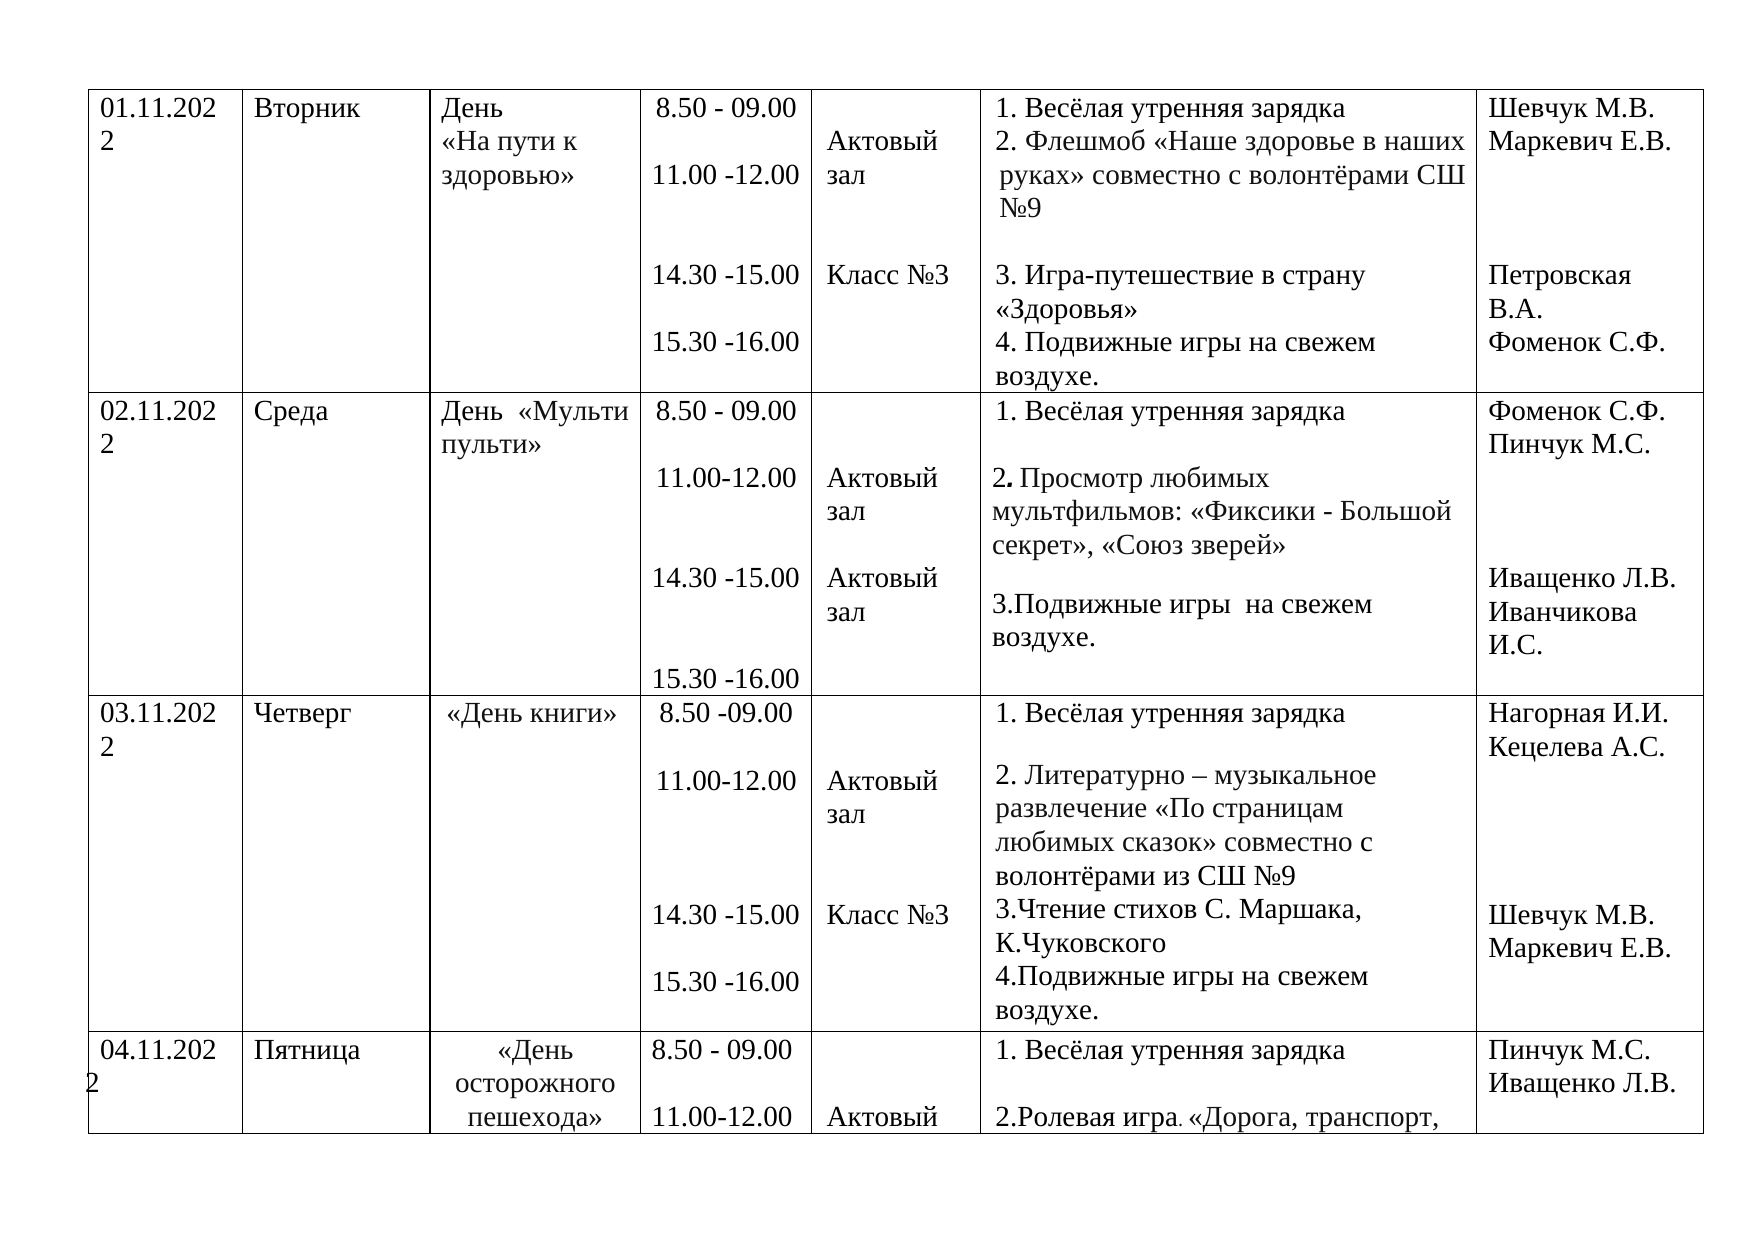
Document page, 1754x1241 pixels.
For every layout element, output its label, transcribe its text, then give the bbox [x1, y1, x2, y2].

table_cell Фоменок С.Ф. Пинчук М.С. Иващенко Л.В. Иванчикова И.С. [1477, 393, 1703, 694]
table_cell 1. Весёлая утренняя зарядка 2. Флешмоб «Наше здоровье в наших руках» совместно с волонтёрами СШ №9 3. Игра-путешествие в страну «Здоровья» 4. Подвижные игры на свежем воздухе. [981, 90, 1476, 392]
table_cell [641, 1032, 811, 1133]
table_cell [812, 1032, 980, 1133]
table_cell «День осторожного пешехода» [573, 1032, 640, 1133]
table_cell Актовый зал Класс №3 [812, 696, 980, 1031]
table_cell 01.11.2022 [89, 90, 242, 392]
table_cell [1477, 1032, 1703, 1133]
table_cell Среда [243, 393, 429, 694]
table_cell 8.50 - 09.00 11.00 -12.00 14.30 -15.00 15.30 -16.00 [641, 90, 811, 392]
table_cell «День книги» [431, 696, 640, 1031]
table_cell «День осторожного пешехода» [431, 1032, 497, 1133]
table_cell 02.11.2022 [89, 393, 242, 694]
table_cell 8.50 -09.00 11.00-12.00 14.30 -15.00 15.30 -16.00 [641, 696, 811, 1031]
table_cell 1. Весёлая утренняя зарядка 2. Литературно – музыкальное развлечение «По страницам любимых сказок» совместно с волонтёрами из СШ №9 3.Чтение стихов С. Маршака, К.Чуковского 4.Подвижные игры на свежем воздухе. [981, 696, 1476, 1031]
table_cell День «На пути к здоровью» [431, 90, 640, 392]
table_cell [981, 1032, 1476, 1133]
table_cell 1. Весёлая утренняя зарядка 2. Просмотр любимых мультфильмов: «Фиксики - Большой секрет», «Союз зверей» 3.Подвижные игры на свежем воздухе. [981, 393, 1476, 694]
table_cell Нагорная И.И. Кецелева А.С. Шевчук М.В. Маркевич Е.В. [1477, 696, 1703, 1031]
table_cell Четверг [243, 696, 429, 1031]
table_cell Актовый зал Актовый зал [812, 393, 980, 694]
table_cell День «Мульти пульти» [431, 393, 640, 694]
table_cell Пятница [243, 1032, 429, 1133]
table_cell 8.50 - 09.00 11.00-12.00 14.30 -15.00 15.30 -16.00 [641, 393, 811, 694]
table_cell 04.11.2022 [89, 1032, 242, 1133]
table_cell 03.11.2022 [89, 696, 242, 1031]
table_cell Вторник [243, 90, 429, 392]
table_cell Шевчук М.В. Маркевич Е.В. Петровская В.А. Фоменок С.Ф. [1477, 90, 1703, 392]
table_cell Актовый зал Класс №3 [812, 90, 980, 392]
